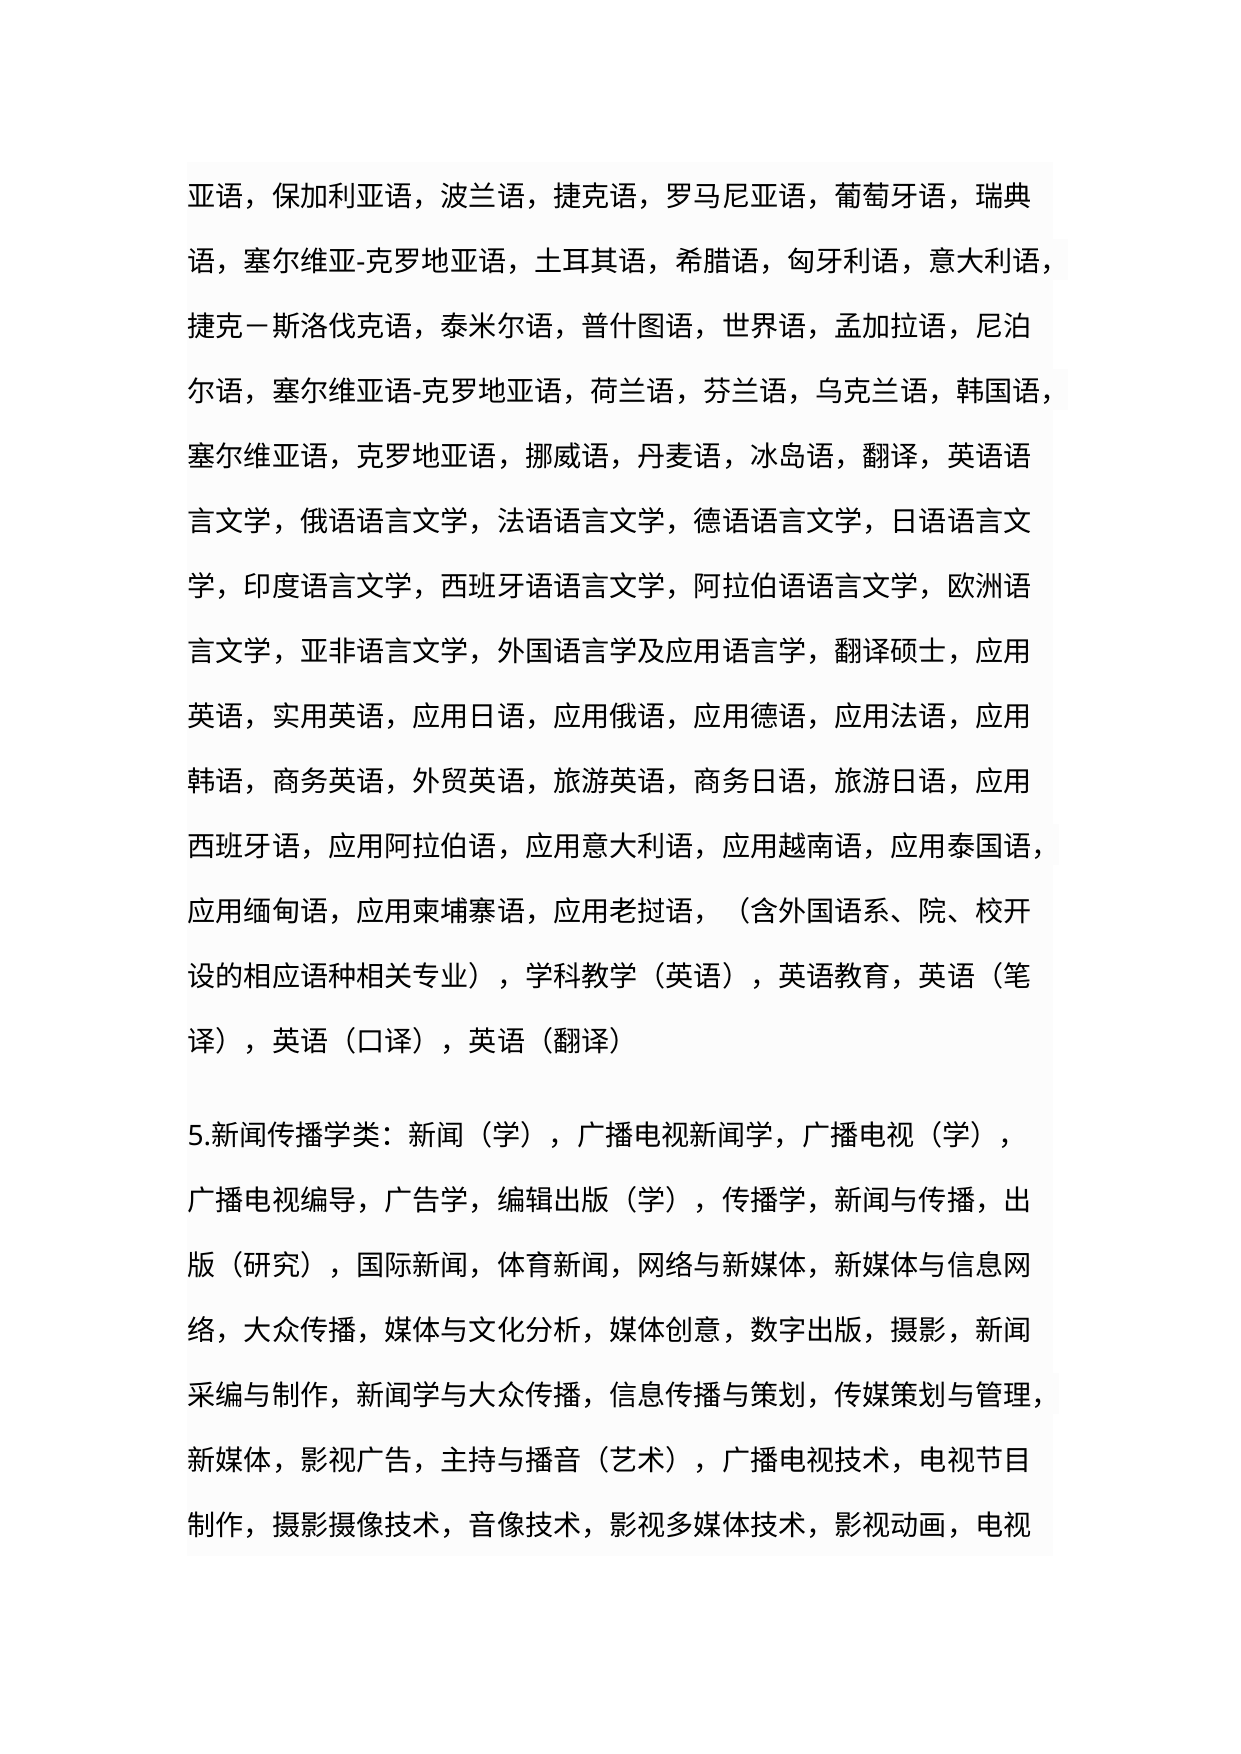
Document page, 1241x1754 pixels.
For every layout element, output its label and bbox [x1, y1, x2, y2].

text [187, 162, 1053, 1072]
text [187, 1101, 1053, 1556]
